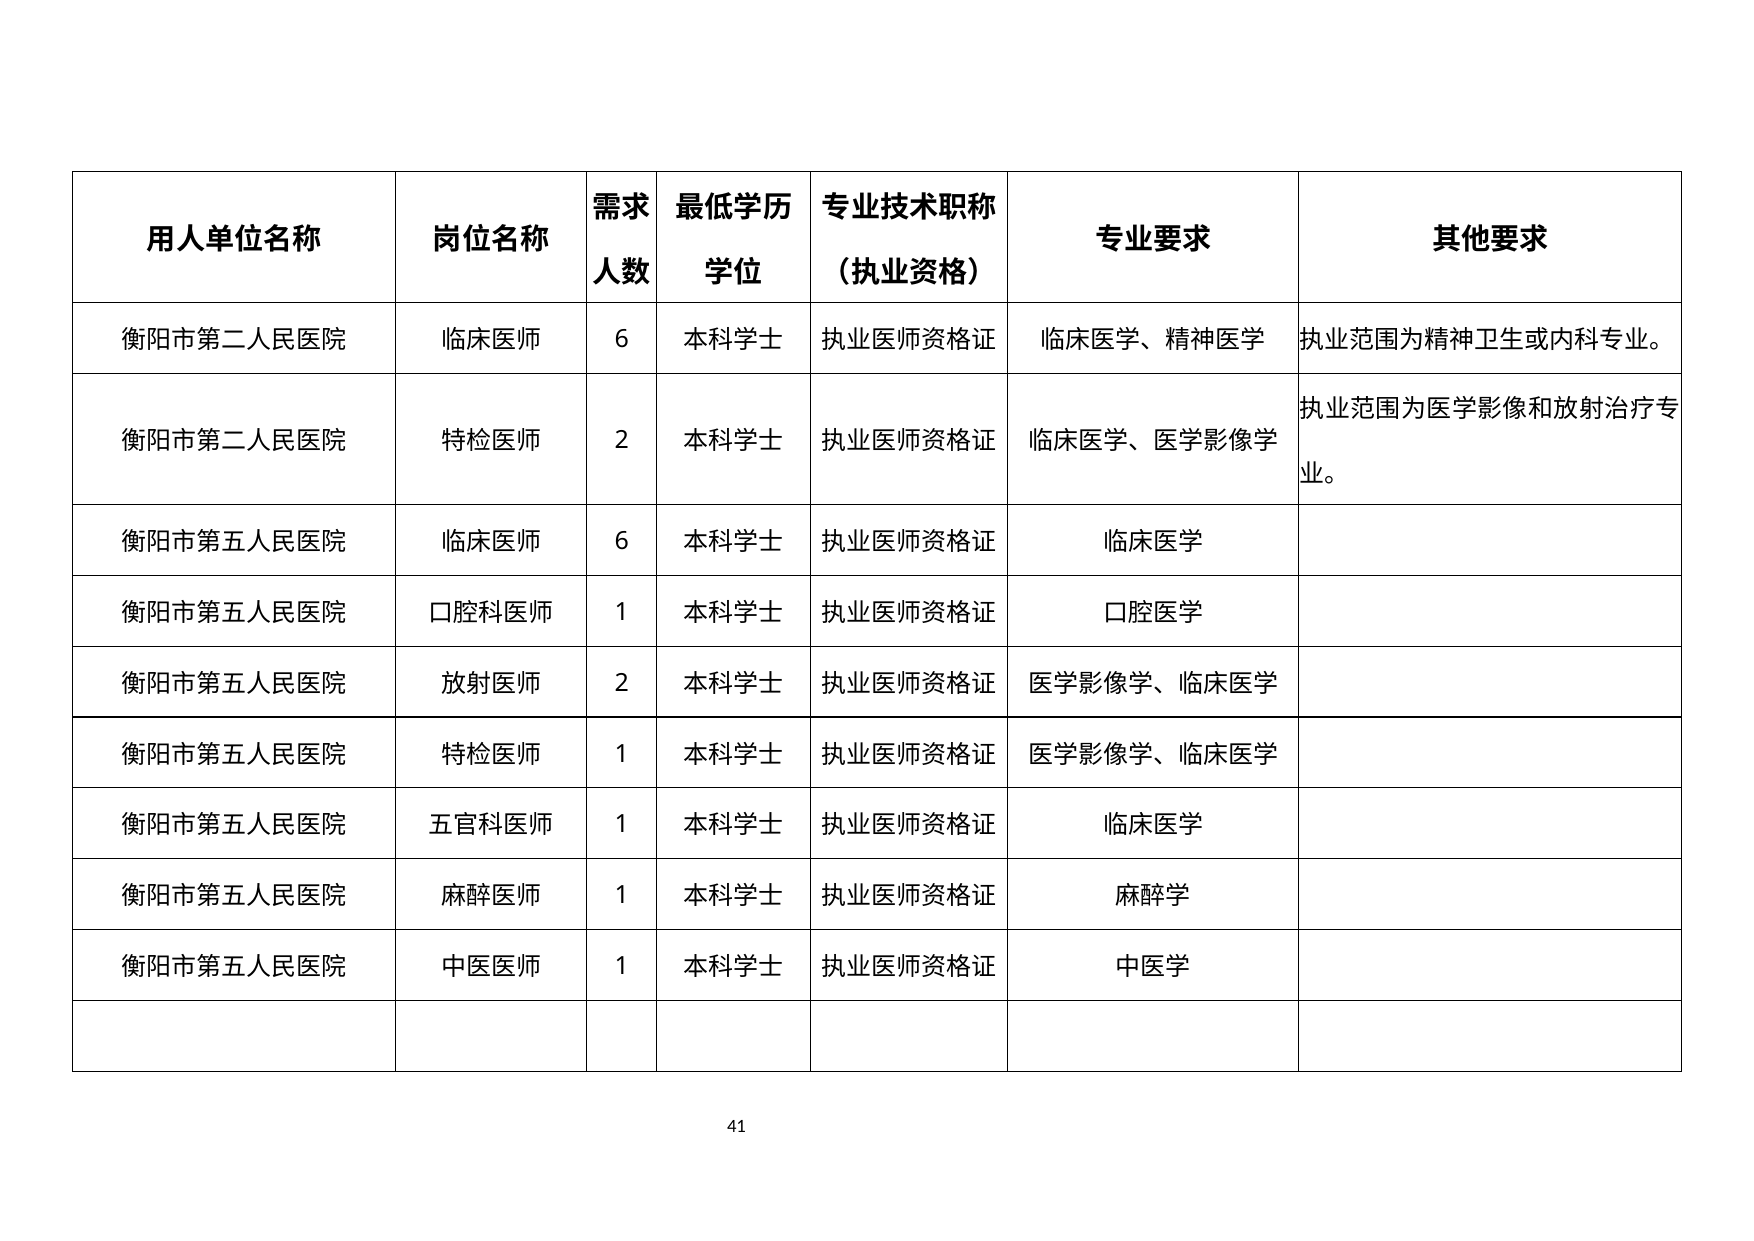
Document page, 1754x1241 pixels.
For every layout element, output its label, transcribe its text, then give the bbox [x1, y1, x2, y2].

table_cell 本科学士 [657, 576, 810, 646]
table_cell 衡阳市第五人民医院 [73, 930, 395, 1000]
table_cell 临床医学 [1008, 505, 1298, 575]
table_cell 临床医学、医学影像学 [1008, 374, 1298, 504]
table_cell [1299, 505, 1681, 575]
table_cell 放射医师 [396, 647, 586, 716]
table_cell 口腔医学 [1008, 576, 1298, 646]
table_cell [1299, 576, 1681, 646]
table_cell 执业医师资格证 [811, 930, 1007, 1000]
table_cell 执业医师资格证 [811, 859, 1007, 929]
table_cell 衡阳市第五人民医院 [73, 859, 395, 929]
table_cell 临床医师 [396, 505, 586, 575]
table_cell 用人单位名称 [73, 172, 395, 302]
table_cell 衡阳市第五人民医院 [73, 647, 395, 716]
table_cell 专业要求 [1008, 172, 1298, 302]
table_cell [1008, 1001, 1298, 1071]
table_cell 需求 人数 [587, 172, 656, 302]
table_cell 医学影像学、临床医学 [1008, 718, 1298, 787]
table_cell 本科学士 [657, 647, 810, 716]
table_cell 临床医学 [1008, 788, 1298, 858]
table_cell 1 [587, 859, 656, 929]
table_cell 执业医师资格证 [811, 303, 1007, 373]
table_cell 衡阳市第二人民医院 [73, 374, 395, 504]
table_cell 临床医学、精神医学 [1008, 303, 1298, 373]
table_cell 衡阳市第五人民医院 [73, 505, 395, 575]
table_cell 特检医师 [396, 374, 586, 504]
table_cell 岗位名称 [396, 172, 586, 302]
table_cell 1 [587, 718, 656, 787]
table_cell 1 [587, 930, 656, 1000]
table_cell 执业范围为医学影像和放射治疗专业。 [1299, 374, 1681, 504]
table_cell 衡阳市第二人民医院 [73, 303, 395, 373]
table_cell 专业技术职称（执业资格） [811, 172, 1007, 302]
table_cell [1299, 718, 1681, 787]
table_cell 6 [587, 303, 656, 373]
table_cell 衡阳市第五人民医院 [73, 718, 395, 787]
table_cell 中医医师 [396, 930, 586, 1000]
table_cell [1299, 859, 1681, 929]
table_cell 中医学 [1008, 930, 1298, 1000]
table_cell 1 [587, 788, 656, 858]
table_cell 本科学士 [657, 930, 810, 1000]
table_cell 2 [587, 647, 656, 716]
table_cell [811, 1001, 1007, 1071]
table_cell 6 [587, 505, 656, 575]
table_cell 执业医师资格证 [811, 505, 1007, 575]
table_cell 本科学士 [657, 718, 810, 787]
table_cell [587, 1001, 656, 1071]
table_cell [73, 1001, 395, 1071]
table_cell 最低学历 学位 [657, 172, 810, 302]
table_cell 执业医师资格证 [811, 576, 1007, 646]
table_cell 本科学士 [657, 374, 810, 504]
table_cell 本科学士 [657, 788, 810, 858]
table_cell 本科学士 [657, 303, 810, 373]
table_cell 执业医师资格证 [811, 647, 1007, 716]
table_cell 执业医师资格证 [811, 788, 1007, 858]
table_cell 衡阳市第五人民医院 [73, 576, 395, 646]
table_cell [1299, 647, 1681, 716]
table_cell [396, 1001, 586, 1071]
table_cell 临床医师 [396, 303, 586, 373]
table_cell 执业范围为精神卫生或内科专业。 [1299, 303, 1681, 373]
table_cell 麻醉医师 [396, 859, 586, 929]
table_cell 执业医师资格证 [811, 374, 1007, 504]
table_cell 衡阳市第五人民医院 [73, 788, 395, 858]
table_cell 麻醉学 [1008, 859, 1298, 929]
table_cell [1299, 1001, 1681, 1071]
table_cell 特检医师 [396, 718, 586, 787]
table_cell 1 [587, 576, 656, 646]
table_cell 其他要求 [1299, 172, 1681, 302]
table_cell 医学影像学、临床医学 [1008, 647, 1298, 716]
table_cell 执业医师资格证 [811, 718, 1007, 787]
table_cell 本科学士 [657, 505, 810, 575]
table_cell 2 [587, 374, 656, 504]
table_cell [1299, 930, 1681, 1000]
table_cell 口腔科医师 [396, 576, 586, 646]
table_cell 本科学士 [657, 859, 810, 929]
table_cell [657, 1001, 810, 1071]
table_cell [1299, 788, 1681, 858]
table_cell 五官科医师 [396, 788, 586, 858]
